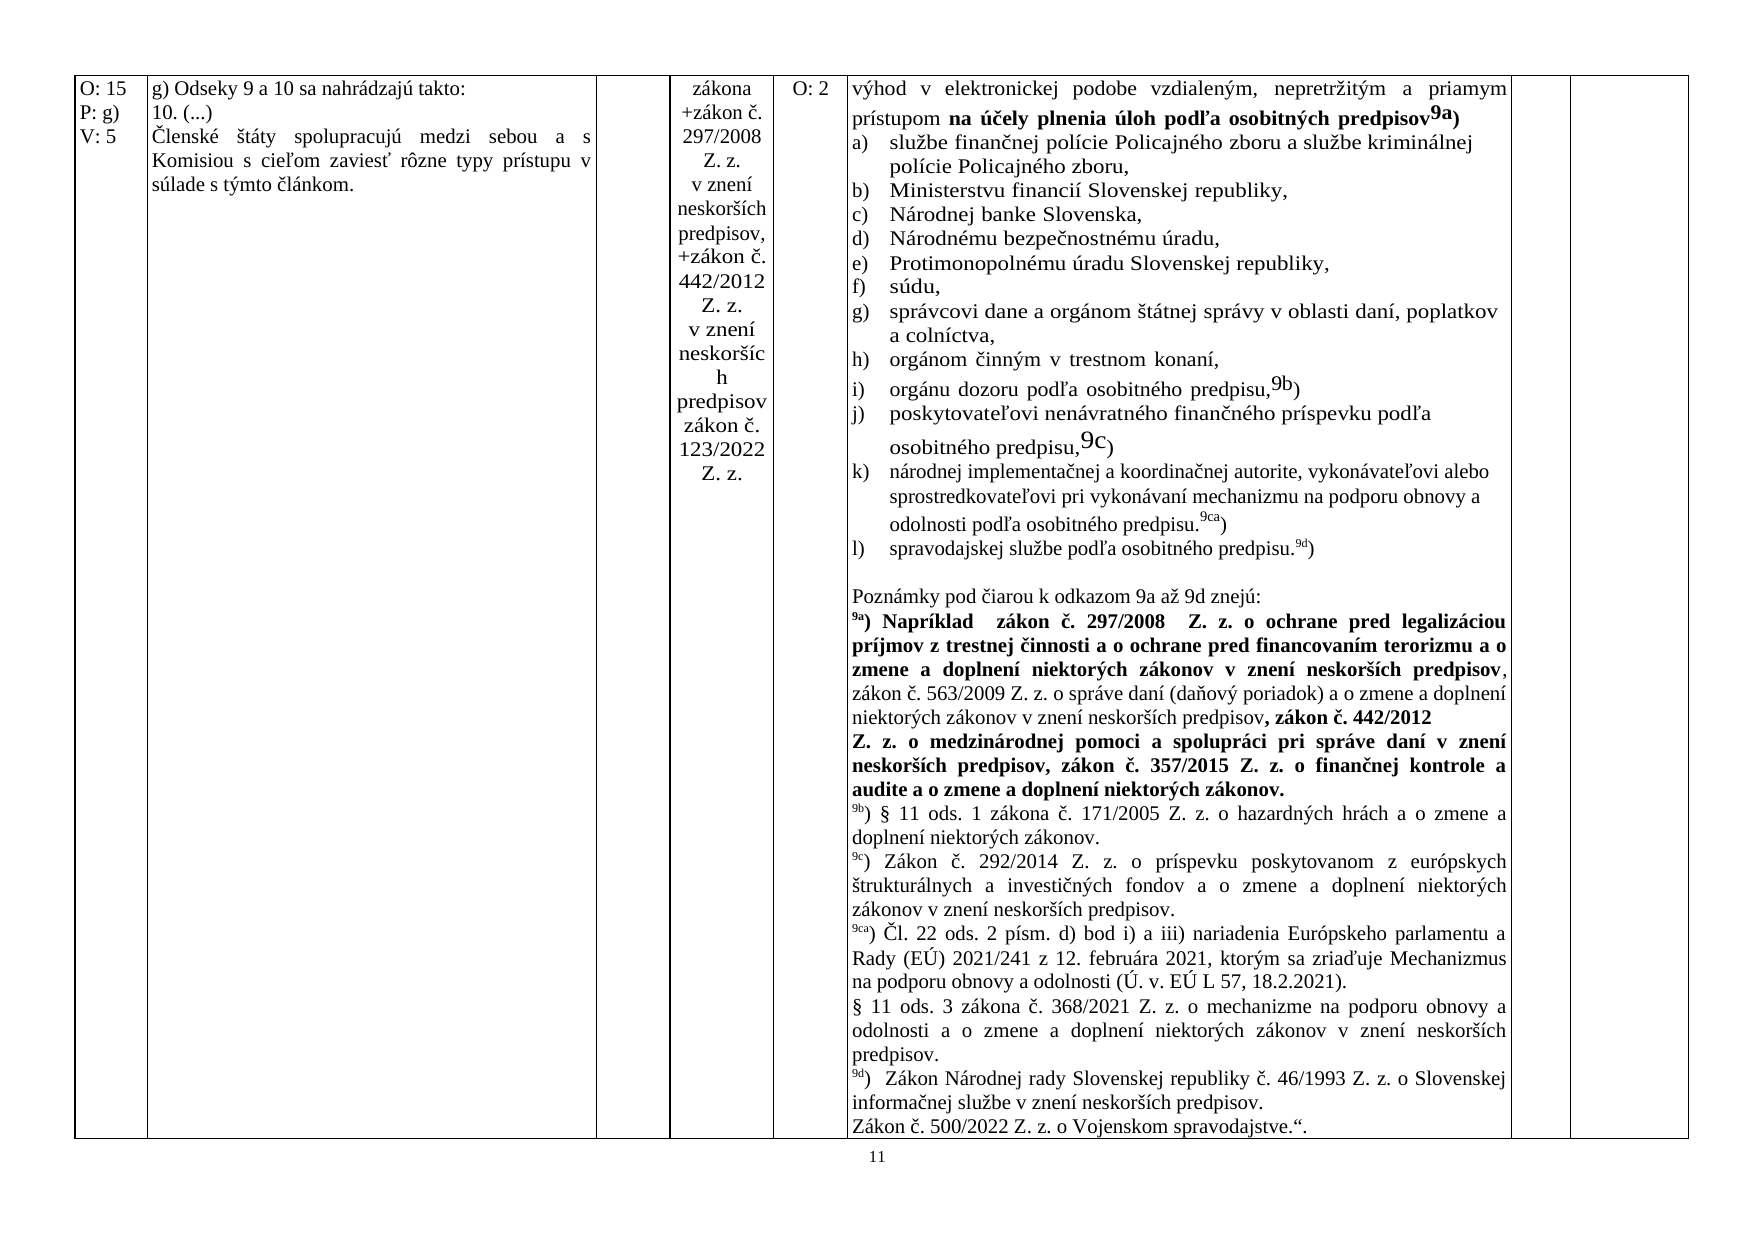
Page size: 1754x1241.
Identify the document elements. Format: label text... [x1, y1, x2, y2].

table_cell § 7a O: 2 [774, 76, 847, 1138]
table_cell Ú [1512, 76, 1570, 1138]
table_cell N [597, 76, 669, 1138]
table_cell [1571, 76, 1688, 1138]
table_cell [148, 76, 596, 1138]
table_cell návrh zákona +zákon č. 297/2008 Z. z. v znení neskorších predpisov, +zákon č. 442/2012 Z. z. v znení neskorších predpisov zákon č. 123/2022 Z. z. [671, 76, 773, 1138]
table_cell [76, 76, 147, 1138]
